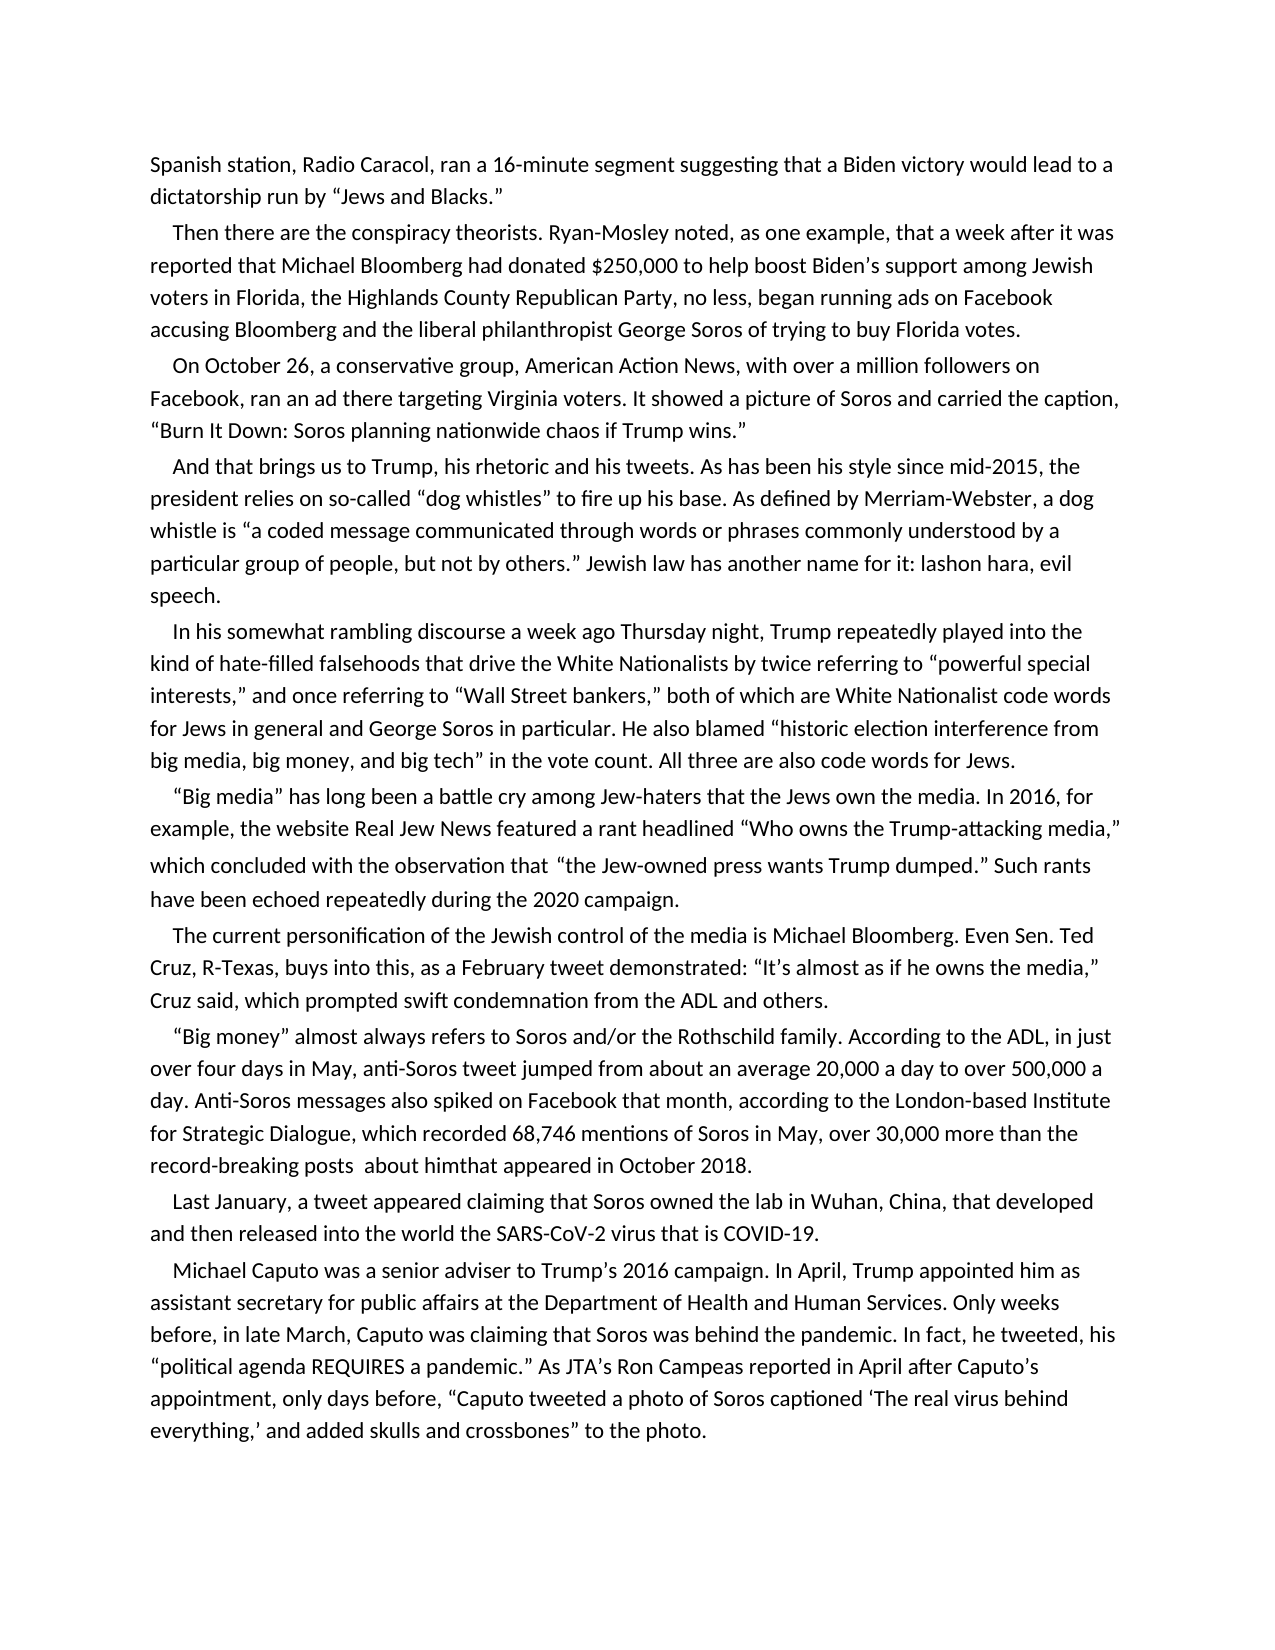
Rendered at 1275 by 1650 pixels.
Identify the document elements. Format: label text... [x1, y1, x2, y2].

text In his somewhat rambling discourse a week ago Thursday night, Trump repeatedly played into the kind of hate-filled falsehoods that drive the White Nationalists by twice referring to “powerful special interests,” and once referring to “Wall Street bankers,” both of which are White Nationalist code words for Jews in general and George Soros in particular. He also blamed “historic election interference from big media, big money, and big tech” in the vote count. All three are also code words for Jews. [150, 617, 1125, 774]
text On October 26, a conservative group, American Action News, with over a million followers on Facebook, ran an ad there targeting Virginia voters. It showed a picture of Soros and carried the caption, “Burn It Down: Soros planning nationwide chaos if Trump wins.” [150, 351, 1125, 444]
text And that brings us to Trump, his rhetoric and his tweets. As has been his style since mid-2015, the president relies on so-called “dog whistles” to fire up his base. As defined by Merriam-Webster, a dog whistle is “a coded message communicated through words or phrases commonly understood by a particular group of people, but not by others.” Jewish law has another name for it: lashon hara, evil speech. [150, 452, 1125, 609]
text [150, 150, 1125, 210]
text Michael Caputo was a senior adviser to Trump’s 2016 campaign. In April, Trump appointed him as assistant secretary for public affairs at the Department of Health and Human Services. Only weeks before, in late March, Caputo was claiming that Soros was behind the pandemic. In fact, he tweeted, his “political agenda REQUIRES a pandemic.” As JTA’s Ron Campeas reported in April after Caputo’s appointment, only days before, “Caputo tweeted a photo of Soros captioned ‘The real virus behind everything,’ and added skulls and crossbones” to the photo. [150, 1256, 1125, 1445]
text “Big money” almost always refers to Soros and/or the Rothschild family. According to the ADL, in just over four days in May, anti-Soros tweet jumped from about an average 20,000 a day to over 500,000 a day. Anti-Soros messages also spiked on Facebook that month, according to the London-based Institute for Strategic Dialogue, which recorded 68,746 mentions of Soros in May, over 30,000 more than the record-breaking posts about himthat appeared in October 2018. [150, 1022, 1125, 1179]
text “Big media” has long been a battle cry among Jew-haters that the Jews own the media. In 2016, for example, the website Real Jew News featured a rant headlined “Who owns the Trump-attacking media,” which concluded with the observation that “the Jew-owned press wants Trump dumped.” Such rants have been echoed repeatedly during the 2020 campaign. [150, 782, 1125, 913]
text Last January, a tweet appeared claiming that Soros owned the lab in Wuhan, China, that developed and then released into the world the SARS-CoV-2 virus that is COVID-19. [150, 1187, 1125, 1247]
text Then there are the conspiracy theorists. Ryan-Mosley noted, as one example, that a week after it was reported that Michael Bloomberg had donated $250,000 to help boost Biden’s support among Jewish voters in Florida, the Highlands County Republican Party, no less, began running ads on Facebook accusing Bloomberg and the liberal philanthropist George Soros of trying to buy Florida votes. [150, 218, 1125, 343]
text The current personification of the Jewish control of the media is Michael Bloomberg. Even Sen. Ted Cruz, R-Texas, buys into this, as a February tweet demonstrated: “It’s almost as if he owns the media,” Cruz said, which prompted swift condemnation from the ADL and others. [150, 921, 1125, 1014]
